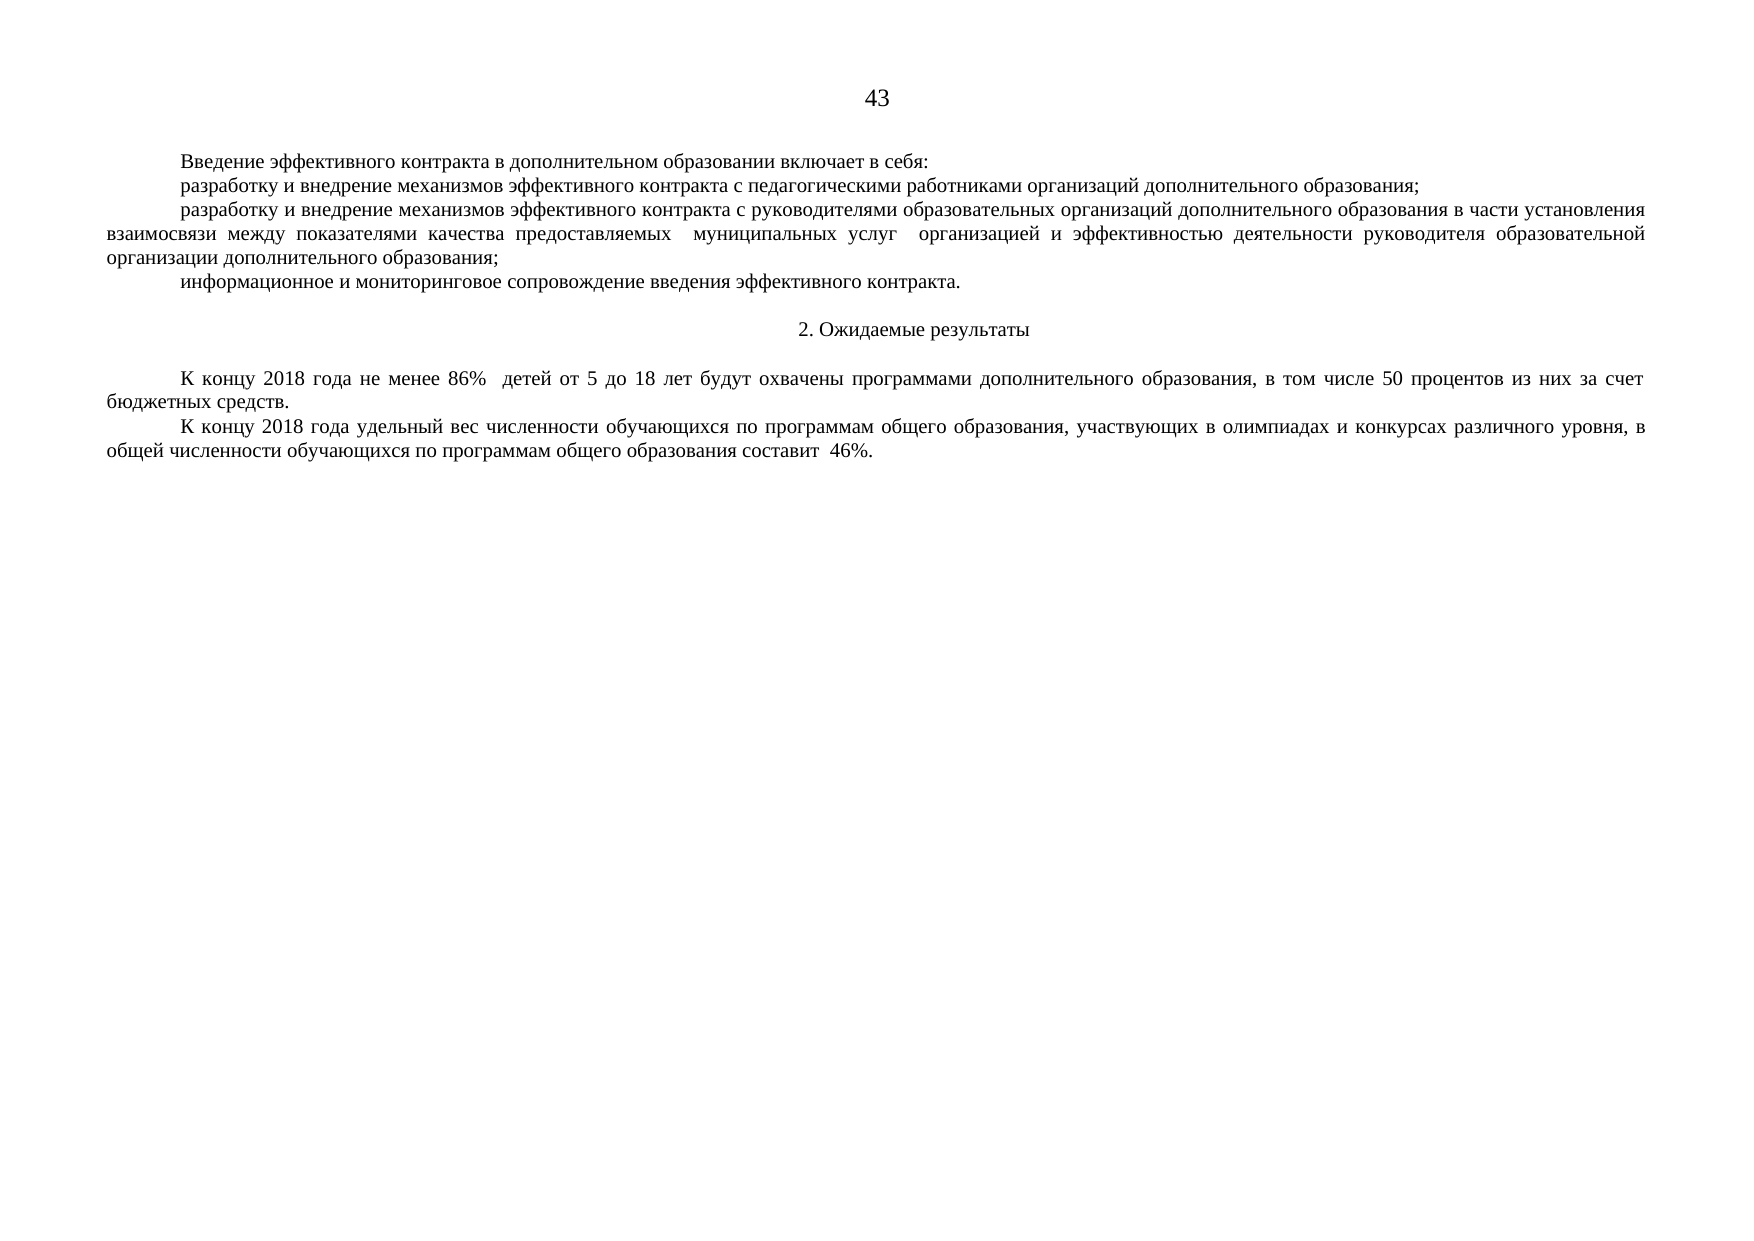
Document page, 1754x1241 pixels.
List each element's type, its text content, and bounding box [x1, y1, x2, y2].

text разработку и внедрение механизмов эффективного контракта с руководителями образовательных организаций дополнительного образования в части установления взаимосвязи между показателями качества предоставляемых муниципальных услуг организацией и эффективностью деятельности руководителя образовательной организации дополнительного образования; [106, 197, 1648, 269]
text К концу 2018 года удельный вес численности обучающихся по программам общего образования, участвующих в олимпиадах и конкурсах различного уровня, в общей численности обучающихся по программам общего образования составит 46%. [106, 413, 1648, 462]
text информационное и мониторинговое сопровождение введения эффективного контракта. [106, 269, 1648, 293]
text Введение эффективного контракта в дополнительном образовании включает в себя: [106, 149, 1648, 173]
text К концу 2018 года не менее 86% детей от 5 до 18 лет будут охвачены программами дополнительного образования, в том числе 50 процентов из них за счет бюджетных средств. [106, 365, 1648, 413]
text 2. Ожидаемые результаты [106, 317, 1648, 341]
text разработку и внедрение механизмов эффективного контракта с педагогическими работниками организаций дополнительного образования; [106, 173, 1648, 197]
